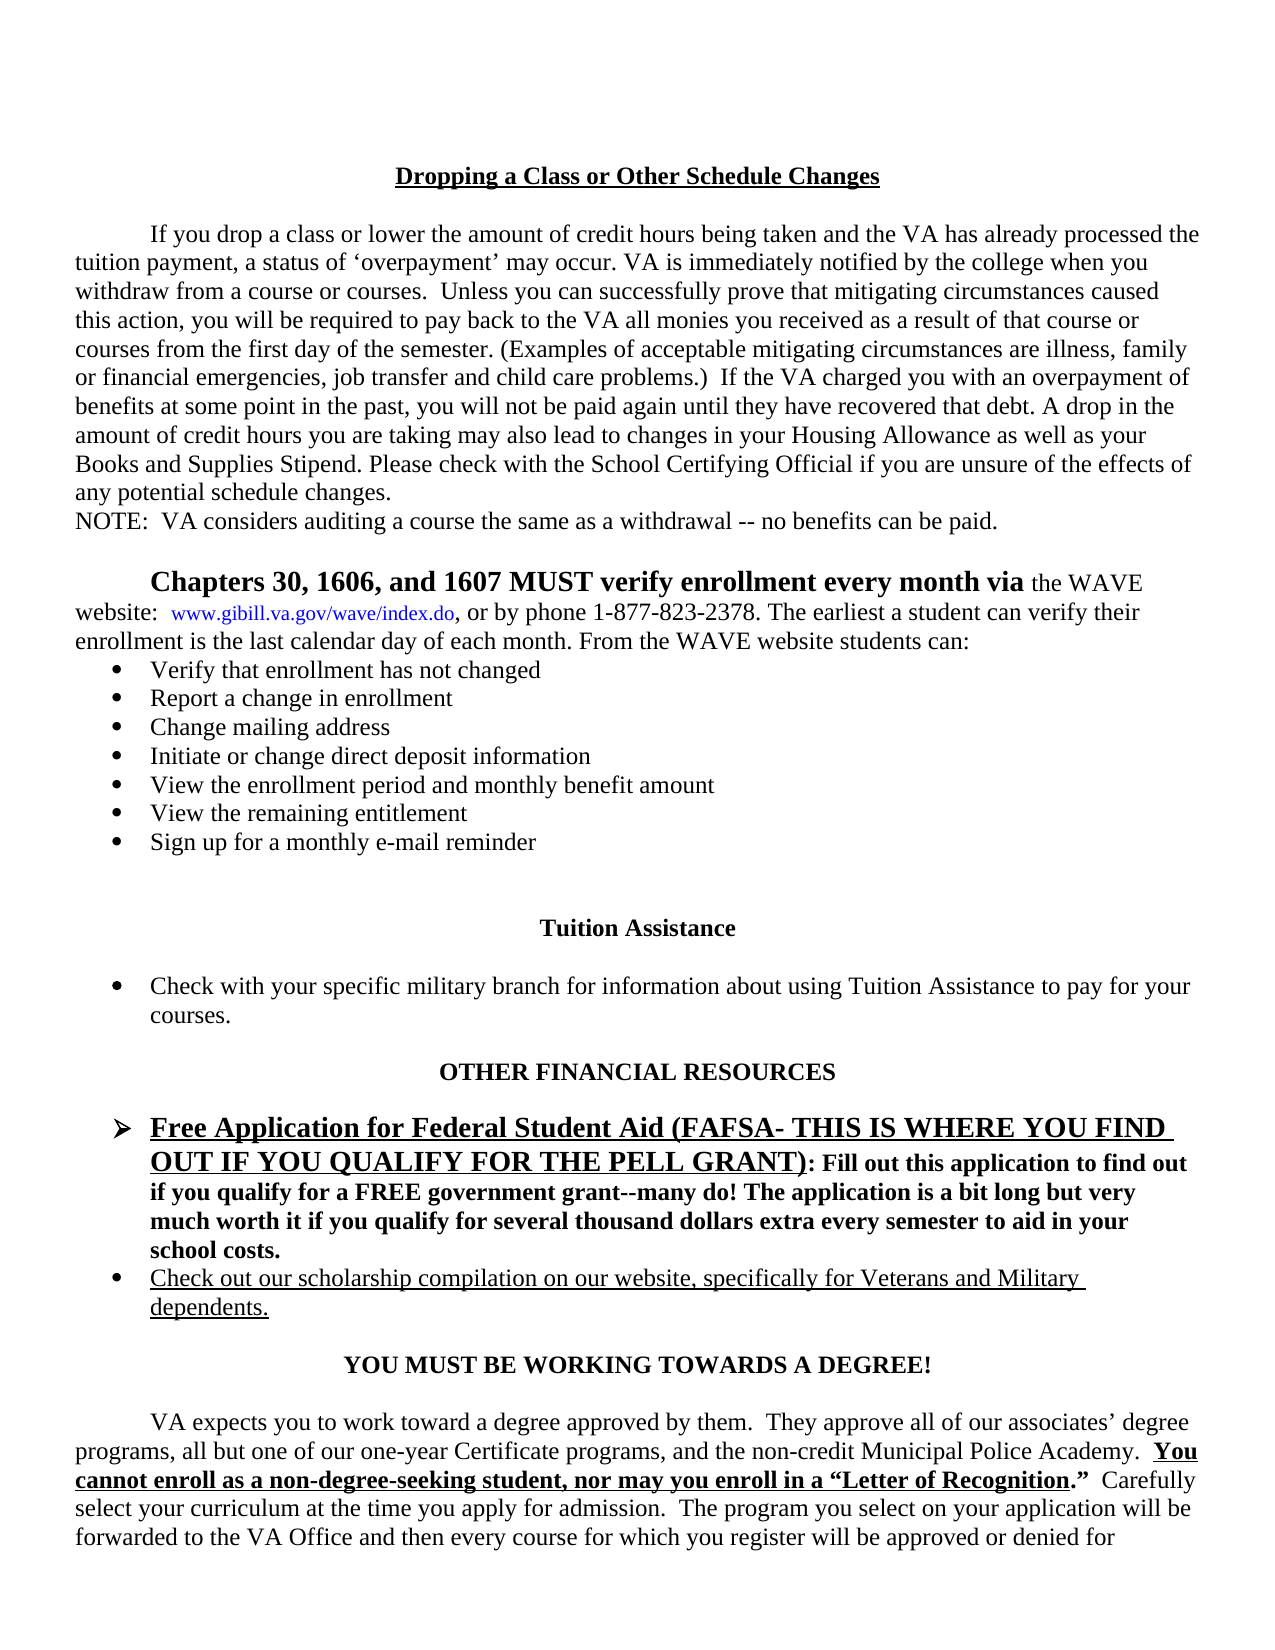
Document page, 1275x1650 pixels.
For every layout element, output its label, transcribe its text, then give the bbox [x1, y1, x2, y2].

list Sign up for a monthly e-mail reminder [112, 827, 1200, 856]
list Change mailing address [112, 712, 1200, 741]
text Chapters 30, 1606, and 1607 MUST verify enrollment every month via the WAVE website: www.gibill.va.gov/wave/index.do, or by phone 1-877-823-2378. The earliest a student can verify their enrollment is the last calendar day of each month. From the WAVE website students can: [75, 564, 1200, 655]
list Report a change in enrollment [112, 683, 1200, 712]
text If you drop a class or lower the amount of credit hours being taken and the VA has already processed the tuition payment, a status of ‘overpayment’ may occur. VA is immediately notified by the college when you withdraw from a course or courses. Unless you can successfully prove that mitigating circumstances caused this action, you will be required to pay back to the VA all monies you received as a result of that course or courses from the first day of the semester. (Examples of acceptable mitigating circumstances are illness, family or financial emergencies, job transfer and child care problems.) If the VA charged you with an overpayment of benefits at some point in the past, you will not be paid again until they have recovered that debt. A drop in the amount of credit hours you are taking may also lead to changes in your Housing Allowance as well as your Books and Supplies Stipend. Please check with the School Certifying Official if you are unsure of the effects of any potential schedule changes. [75, 219, 1200, 506]
text YOU MUST BE WORKING TOWARDS A DEGREE! [75, 1350, 1200, 1378]
list Check with your specific military branch for information about using Tuition Assistance to pay for your courses. [112, 971, 1200, 1028]
list Initiate or change direct deposit information [112, 741, 1200, 770]
list View the enrollment period and monthly benefit amount [112, 770, 1200, 798]
text Tuition Assistance [75, 913, 1200, 942]
list Check out our scholarship compilation on our website, specifically for Veterans and Military dependents. [112, 1263, 1200, 1321]
text Dropping a Class or Other Schedule Changes [75, 161, 1200, 190]
list Free Application for Federal Student Aid (FAFSA- THIS IS WHERE YOU FIND OUT IF YOU QUALIFY FOR THE PELL GRANT): Fill out this application to find out if you qualify for a FREE government grant--many do! The application is a bit long but very much worth it if you qualify for several thousand dollars extra every semester to aid in your school costs. [112, 1110, 1200, 1263]
list View the remaining entitlement [112, 798, 1200, 827]
text NOTE: VA considers auditing a course the same as a withdrawal -- no benefits can be paid. [75, 506, 1200, 535]
list Verify that enrollment has not changed [112, 655, 1200, 683]
text OTHER FINANCIAL RESOURCES [75, 1057, 1200, 1086]
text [75, 1407, 1200, 1551]
